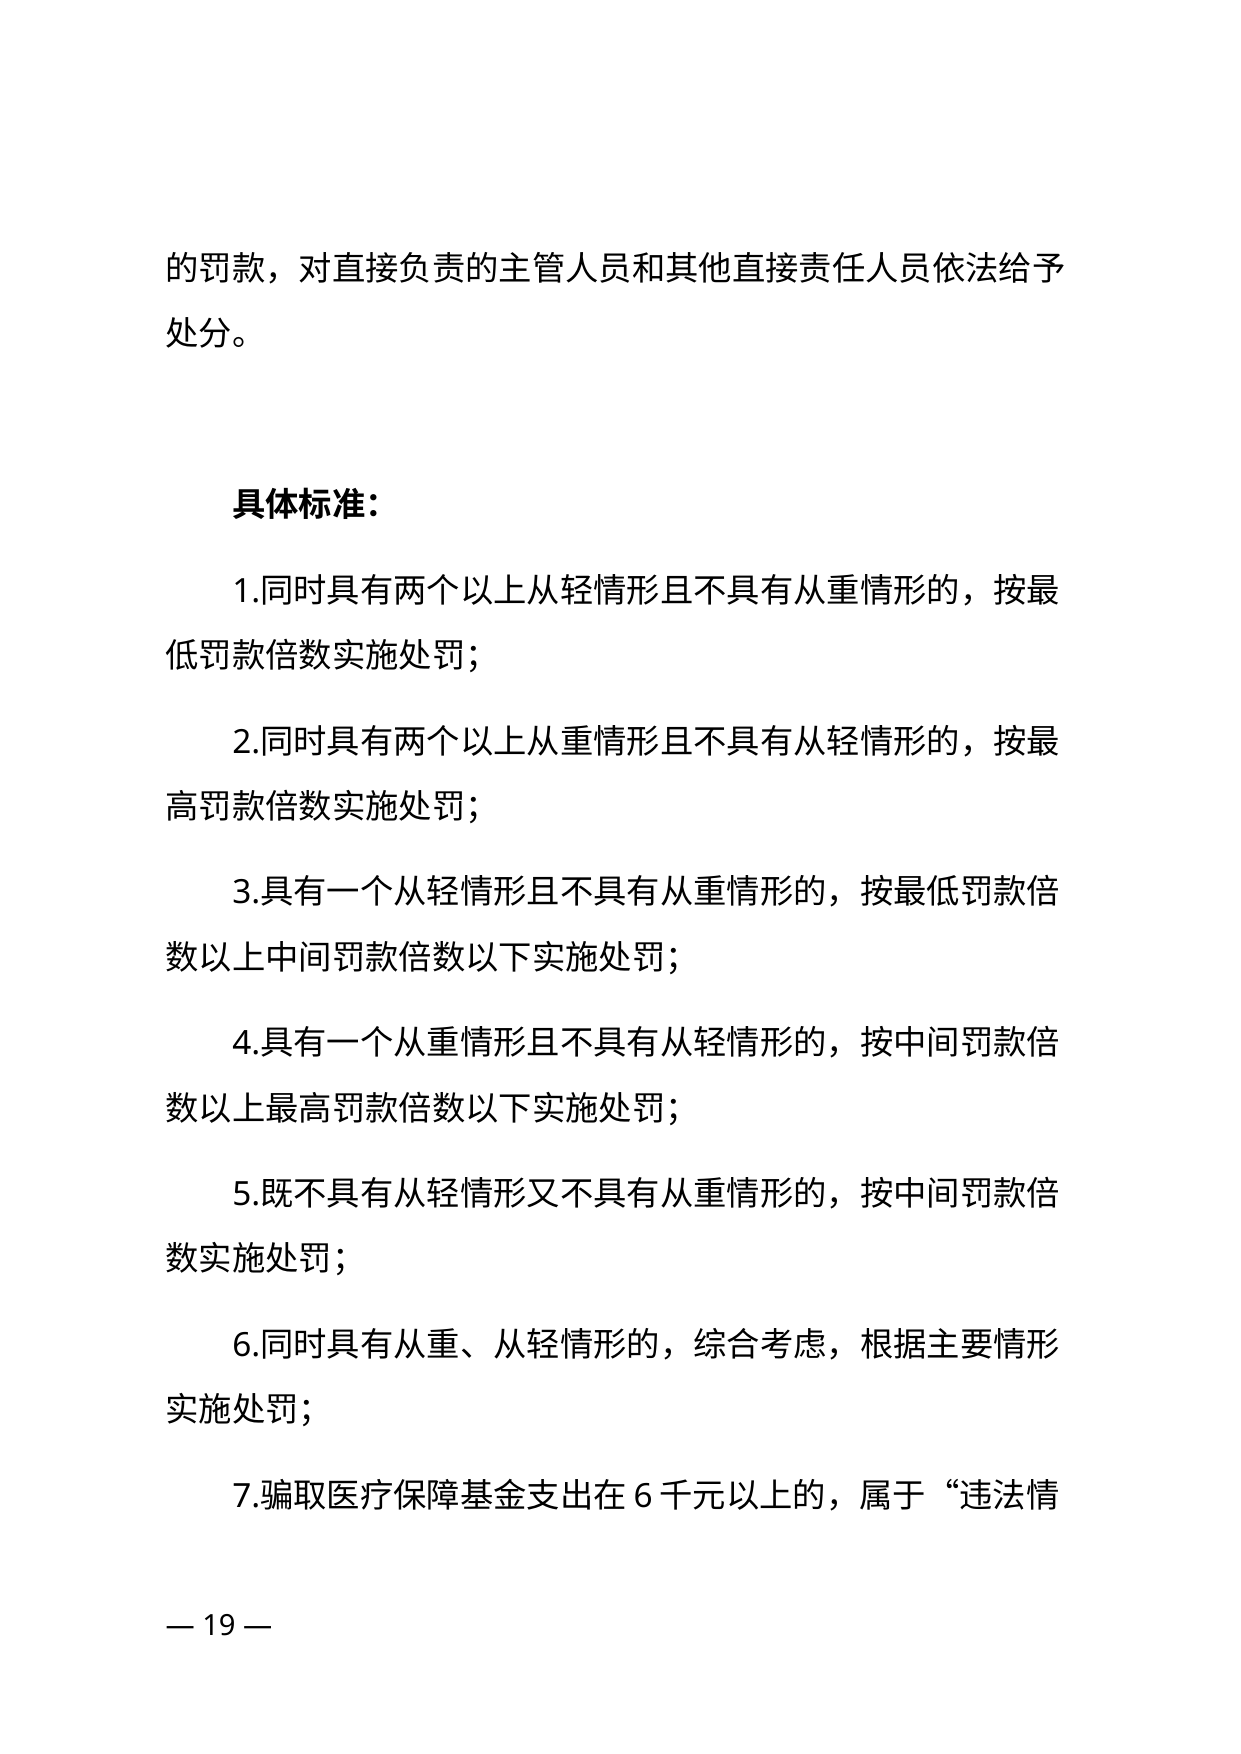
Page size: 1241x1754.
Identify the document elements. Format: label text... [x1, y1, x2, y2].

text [165, 1460, 1087, 1525]
text 4.具有一个从重情形且不具有从轻情形的，按中间罚款倍数以上最高罚款倍数以下实施处罚； [165, 1008, 1087, 1138]
text 5.既不具有从轻情形又不具有从重情形的，按中间罚款倍数实施处罚； [165, 1159, 1087, 1289]
text 1.同时具有两个以上从轻情形且不具有从重情形的，按最低罚款倍数实施处罚； [165, 555, 1087, 685]
text 具体标准： [165, 469, 1087, 534]
text 2.同时具有两个以上从重情形且不具有从轻情形的，按最高罚款倍数实施处罚； [165, 706, 1087, 836]
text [165, 233, 1087, 363]
text 6.同时具有从重、从轻情形的，综合考虑，根据主要情形实施处罚； [165, 1309, 1087, 1439]
text 3.具有一个从轻情形且不具有从重情形的，按最低罚款倍数以上中间罚款倍数以下实施处罚； [165, 857, 1087, 987]
